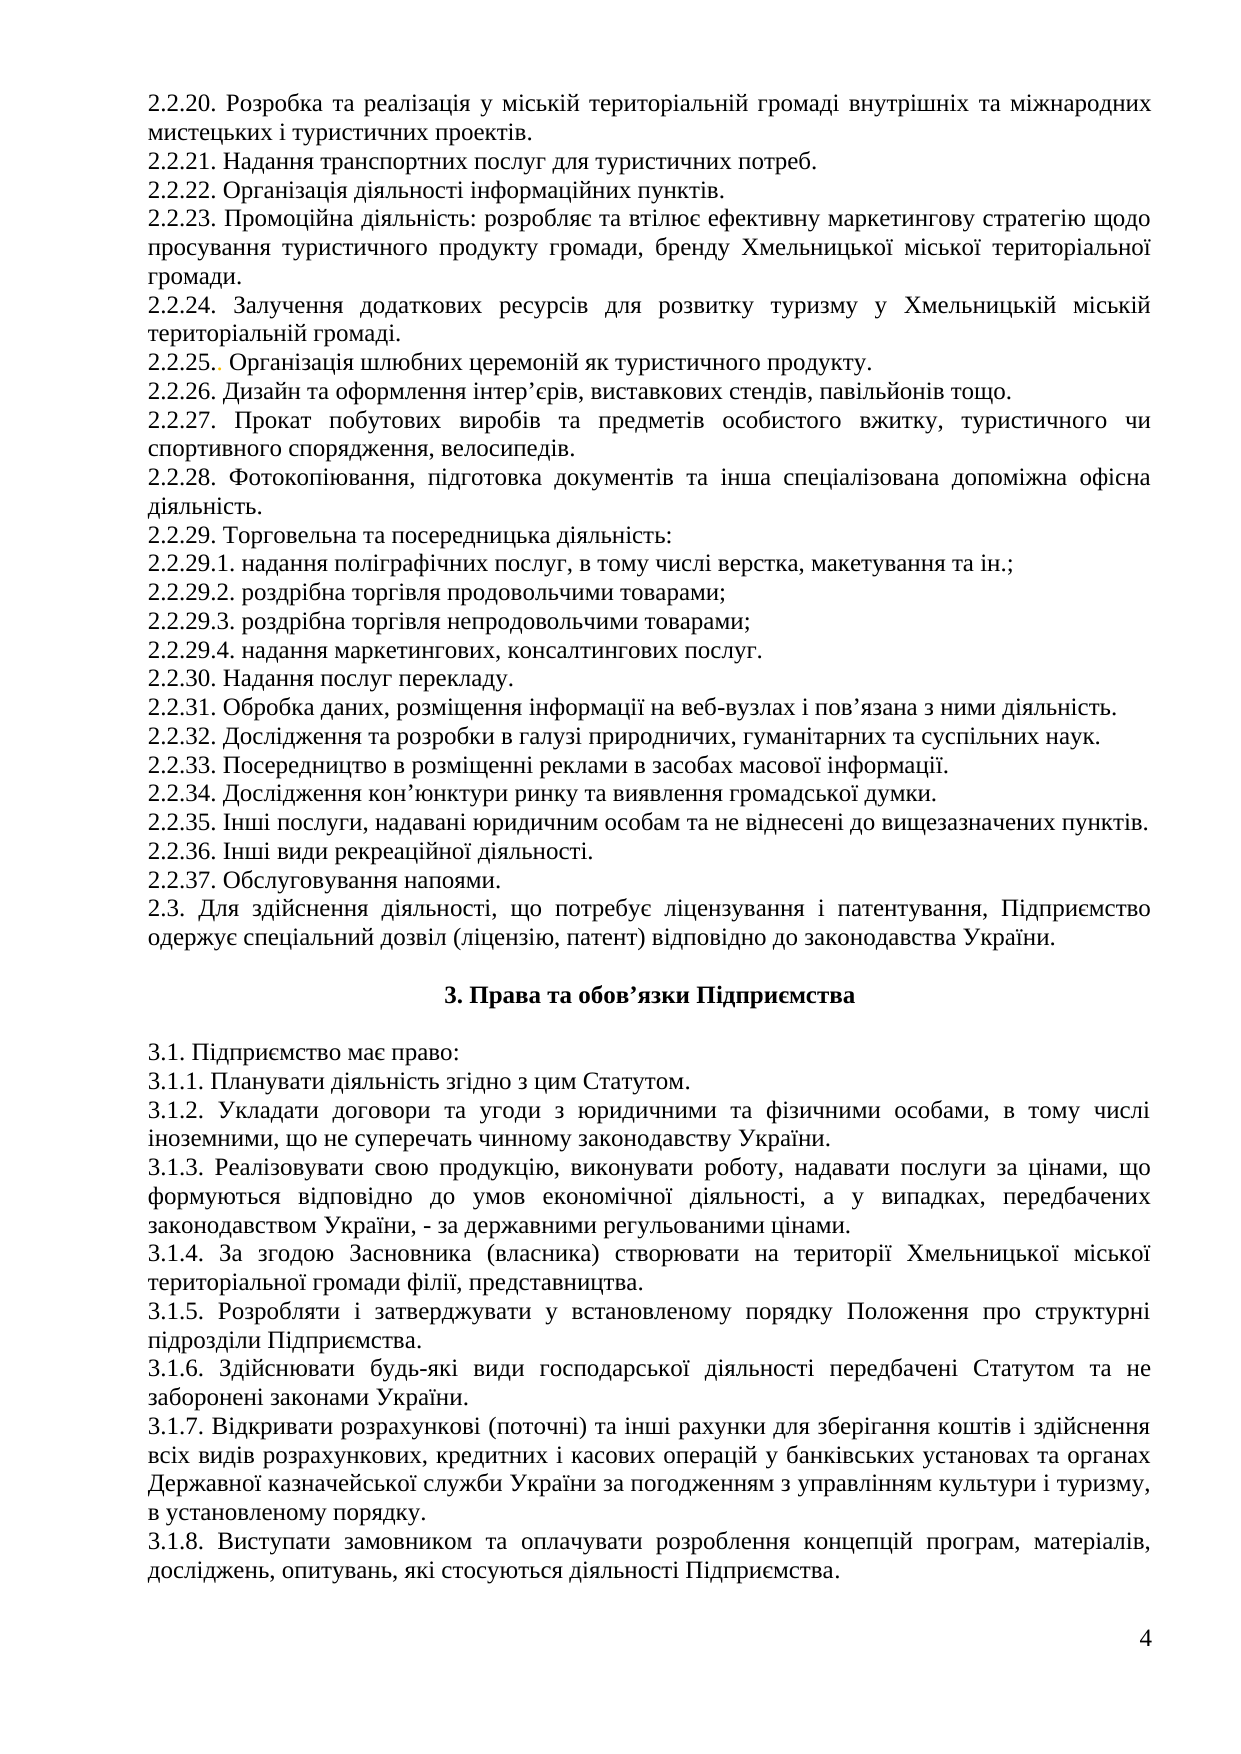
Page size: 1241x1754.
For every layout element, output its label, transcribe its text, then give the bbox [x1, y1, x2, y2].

text 2.3. Для здійснення діяльності, що потребує ліцензування і патентування, Підприємство одержує спеціальний дозвіл (ліцензію, патент) відповідно до законодавства України. [148, 893, 1152, 951]
text 2.2.23. Промоційна діяльність: розробляє та втілює ефективну маркетингову стратегію щодо просування туристичного продукту громади, бренду Хмельницької міської територіальної громади. [148, 203, 1152, 290]
text 3. Права та обов’язки Підприємства [148, 980, 1152, 1008]
text 2.2.31. Обробка даних, розміщення інформації на веб-вузлах і пов’язана з ними діяльність. [148, 692, 1152, 721]
text 3.1.8. Виступати замовником та оплачувати розроблення концепцій програм, матеріалів, досліджень, опитувань, які стосуються діяльності Підприємства. [148, 1526, 1152, 1583]
text 2.2.29.4. надання маркетингових, консалтингових послуг. [148, 635, 1152, 663]
text 2.2.29.1. надання поліграфічних послуг, в тому числі верстка, макетування та ін.; [148, 548, 1152, 577]
text 3.1. Підприємство має право: [148, 1037, 1152, 1066]
text 3.1.3. Реалізовувати свою продукцію, виконувати роботу, надавати послуги за цінами, що формуються відповідно до умов економічної діяльності, а у випадках, передбачених законодавством України, - за державними регульованими цінами. [148, 1152, 1152, 1238]
text 2.2.33. Посередництво в розміщенні реклами в засобах масової інформації. [148, 750, 1152, 778]
text 2.2.25.. Організація шлюбних церемоній як туристичного продукту. [148, 347, 1152, 376]
text 2.2.24. Залучення додаткових ресурсів для розвитку туризму у Хмельницькій міській територіальній громаді. [148, 290, 1152, 347]
text 2.2.30. Надання послуг перекладу. [148, 663, 1152, 692]
text 2.2.32. Дослідження та розробки в галузі природничих, гуманітарних та суспільних наук. [148, 721, 1152, 750]
text 3.1.6. Здійснювати будь-які види господарської діяльності передбачені Статутом та не заборонені законами України. [148, 1353, 1152, 1411]
text 2.2.26. Дизайн та оформлення інтер’єрів, виставкових стендів, павільйонів тощо. [148, 376, 1152, 405]
text 2.2.20. Розробка та реалізація у міській територіальній громаді внутрішніх та міжнародних мистецьких і туристичних проектів. [148, 88, 1152, 146]
text 2.2.22. Організація діяльності інформаційних пунктів. [148, 175, 1152, 203]
text 2.2.21. Надання транспортних послуг для туристичних потреб. [148, 146, 1152, 175]
text 2.2.27. Прокат побутових виробів та предметів особистого вжитку, туристичного чи спортивного спорядження, велосипедів. [148, 405, 1152, 462]
text 3.1.1. Планувати діяльність згідно з цим Статутом. [148, 1066, 1152, 1095]
text 2.2.35. Інші послуги, надавані юридичним особам та не віднесені до вищезазначених пунктів. [148, 807, 1152, 836]
text 2.2.28. Фотокопіювання, підготовка документів та інша спеціалізована допоміжна офісна діяльність. [148, 462, 1152, 520]
text 2.2.29.3. роздрібна торгівля непродовольчими товарами; [148, 606, 1152, 635]
text 2.2.29. Торговельна та посередницька діяльність: [148, 520, 1152, 548]
text 3.1.4. За згодою Засновника (власника) створювати на території Хмельницької міської територіальної громади філії, представництва. [148, 1238, 1152, 1296]
text 3.1.5. Розробляти і затверджувати у встановленому порядку Положення про структурні підрозділи Підприємства. [148, 1296, 1152, 1353]
text 3.1.7. Відкривати розрахункові (поточні) та інші рахунки для зберігання коштів і здійснення всіх видів розрахункових, кредитних і касових операцій у банківських установах та органах Державної казначейської служби України за погодженням з управлінням культури і туризму, в установленому порядку. [148, 1411, 1152, 1526]
text 2.2.34. Дослідження кон’юнктури ринку та виявлення громадської думки. [148, 778, 1152, 807]
text 3.1.2. Укладати договори та угоди з юридичними та фізичними особами, в тому числі іноземними, що не суперечать чинному законодавству України. [148, 1095, 1152, 1152]
text 2.2.29.2. роздрібна торгівля продовольчими товарами; [148, 577, 1152, 606]
text 2.2.36. Інші види рекреаційної діяльності. [148, 836, 1152, 865]
text 2.2.37. Обслуговування напоями. [148, 865, 1152, 893]
